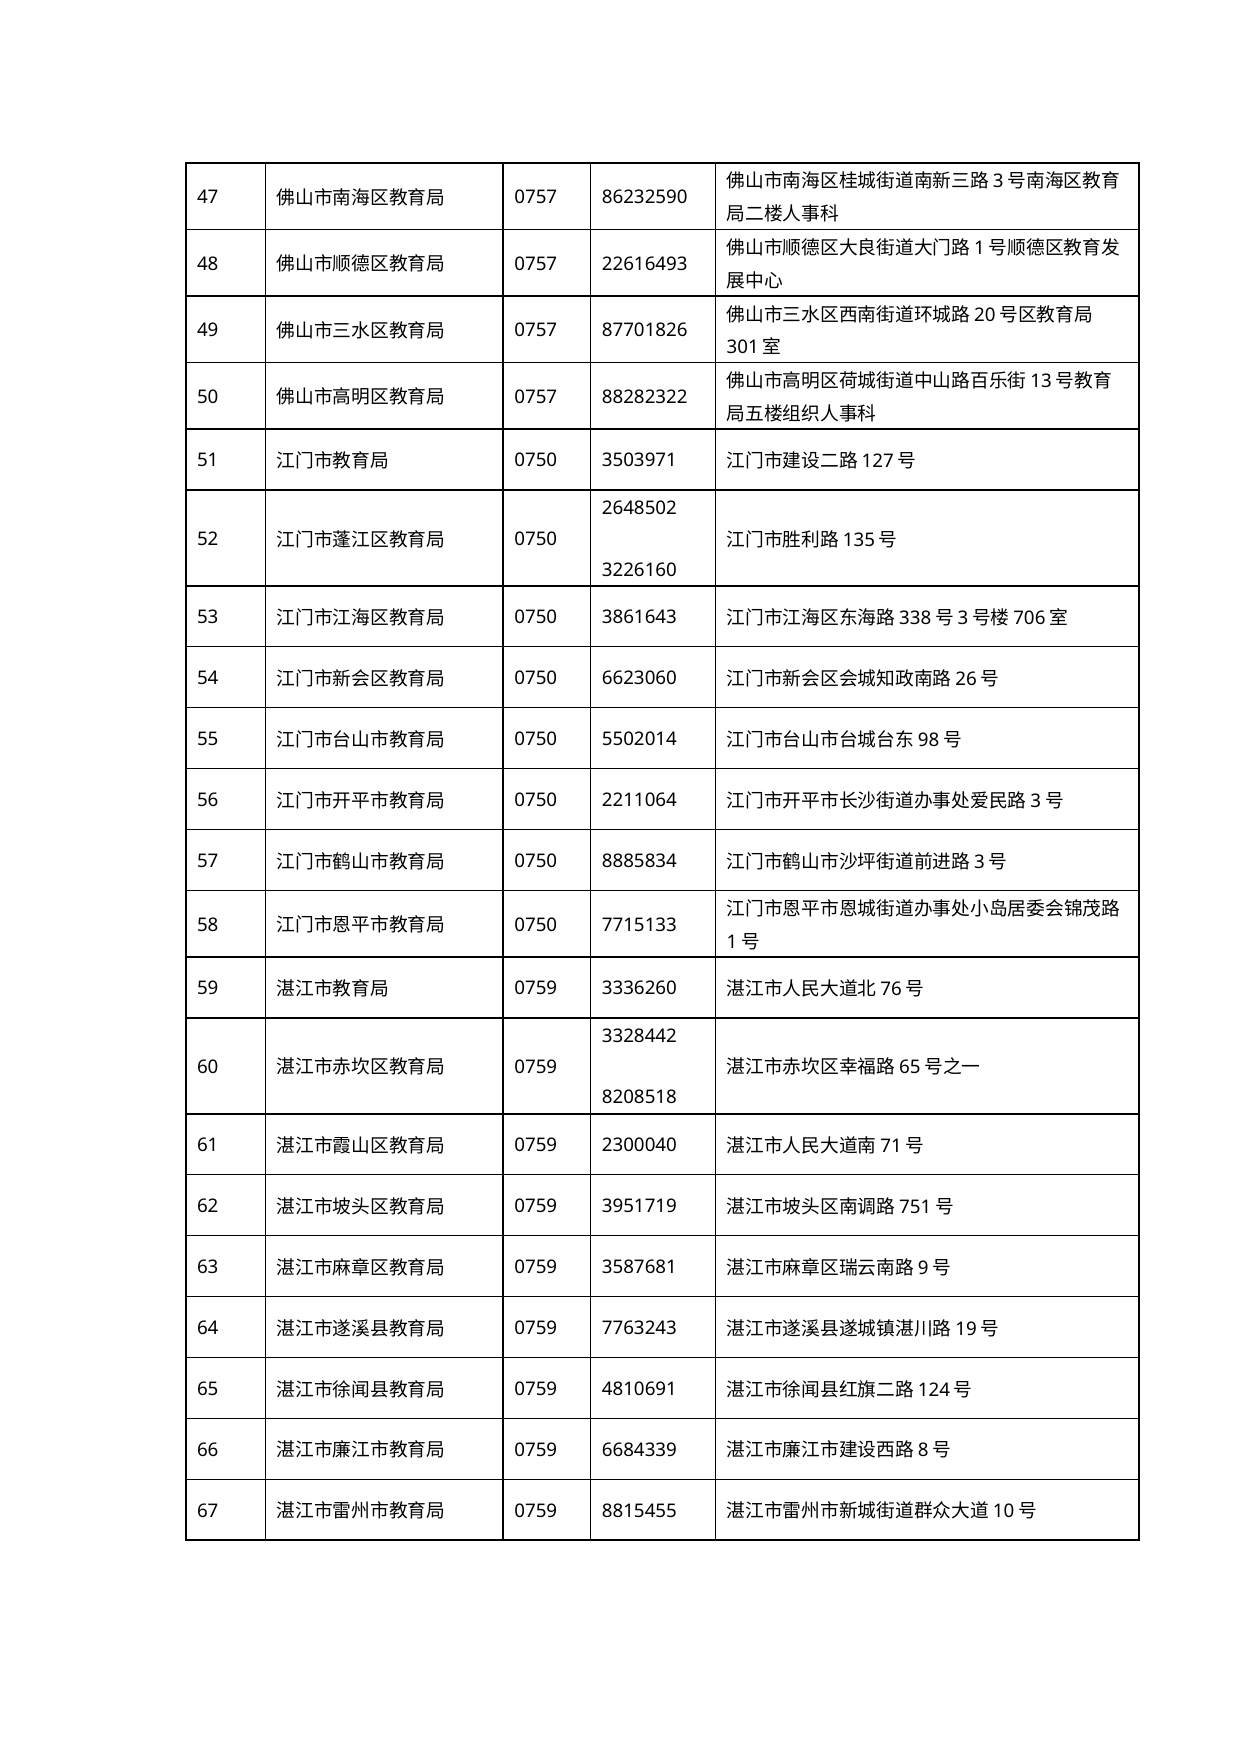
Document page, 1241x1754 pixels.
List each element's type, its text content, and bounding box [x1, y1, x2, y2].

table_cell 湛江市人民大道南71号 [716, 1115, 1138, 1174]
table_cell 湛江市遂溪县遂城镇湛川路19号 [716, 1297, 1138, 1357]
table_cell 江门市新会区教育局 [266, 647, 502, 707]
table_cell 0759 [504, 1115, 590, 1174]
table_cell 62 [187, 1175, 265, 1235]
table_cell 湛江市徐闻县教育局 [266, 1358, 502, 1417]
table_cell 0759 [504, 958, 590, 1017]
table_cell 3587681 [591, 1236, 715, 1296]
table_cell 8885834 [591, 830, 715, 889]
table_cell 湛江市人民大道北76号 [716, 958, 1138, 1017]
table_cell 49 [187, 297, 265, 362]
table_cell 江门市江海区东海路338号3号楼706室 [716, 587, 1138, 646]
table_cell 湛江市雷州市新城街道群众大道10号 [716, 1480, 1138, 1539]
table_cell 2648502 3226160 [591, 491, 715, 585]
table_cell 0750 [504, 491, 590, 585]
table_cell 88282322 [591, 363, 715, 428]
table_cell 佛山市高明区教育局 [266, 363, 502, 428]
table_cell 江门市教育局 [266, 430, 502, 489]
table_cell 江门市建设二路127号 [716, 430, 1138, 489]
table_cell 湛江市麻章区教育局 [266, 1236, 502, 1296]
table_cell 7763243 [591, 1297, 715, 1357]
table_cell 佛山市三水区教育局 [266, 297, 502, 362]
table_cell 江门市新会区会城知政南路26号 [716, 647, 1138, 707]
table_cell 51 [187, 430, 265, 489]
table_cell 江门市胜利路135号 [716, 491, 1138, 585]
table_cell 3336260 [591, 958, 715, 1017]
table_cell 0759 [504, 1358, 590, 1417]
table_cell 湛江市廉江市教育局 [266, 1419, 502, 1478]
table_cell 江门市恩平市教育局 [266, 891, 502, 956]
table_cell 湛江市霞山区教育局 [266, 1115, 502, 1174]
table_cell 江门市鹤山市沙坪街道前进路3号 [716, 830, 1138, 889]
table_cell 4810691 [591, 1358, 715, 1417]
table_cell 湛江市赤坎区幸福路65号之一 [716, 1019, 1138, 1113]
table_cell 52 [187, 491, 265, 585]
table_cell 江门市台山市台城台东98号 [716, 708, 1138, 768]
table_cell 湛江市麻章区瑞云南路9号 [716, 1236, 1138, 1296]
table_cell 54 [187, 647, 265, 707]
table_cell 63 [187, 1236, 265, 1296]
table_cell 湛江市遂溪县教育局 [266, 1297, 502, 1357]
table_cell 8815455 [591, 1480, 715, 1539]
table_cell 0750 [504, 647, 590, 707]
table_cell 0759 [504, 1175, 590, 1235]
table_cell 佛山市顺德区教育局 [266, 230, 502, 295]
table_cell 3328442 8208518 [591, 1019, 715, 1113]
table_cell 江门市开平市长沙街道办事处爱民路3号 [716, 769, 1138, 829]
table_cell 江门市台山市教育局 [266, 708, 502, 768]
table_cell 佛山市南海区桂城街道南新三路3号南海区教育局二楼人事科 [716, 164, 1138, 228]
table_cell 0750 [504, 891, 590, 956]
table_cell 50 [187, 363, 265, 428]
table_cell 6684339 [591, 1419, 715, 1478]
table_cell 87701826 [591, 297, 715, 362]
table_cell 3951719 [591, 1175, 715, 1235]
table_cell 0759 [504, 1019, 590, 1113]
table_cell 湛江市雷州市教育局 [266, 1480, 502, 1539]
table_cell 湛江市坡头区南调路751号 [716, 1175, 1138, 1235]
table_cell 0750 [504, 587, 590, 646]
table_cell 湛江市赤坎区教育局 [266, 1019, 502, 1113]
table_cell 佛山市三水区西南街道环城路20号区教育局301室 [716, 297, 1138, 362]
table_cell 61 [187, 1115, 265, 1174]
table_cell 55 [187, 708, 265, 768]
table_cell 佛山市南海区教育局 [266, 164, 502, 228]
table_cell 5502014 [591, 708, 715, 768]
table_cell 0757 [504, 230, 590, 295]
table_cell 59 [187, 958, 265, 1017]
table_cell 江门市鹤山市教育局 [266, 830, 502, 889]
table_cell 2211064 [591, 769, 715, 829]
table_cell 0759 [504, 1419, 590, 1478]
table_cell 56 [187, 769, 265, 829]
table_cell 0750 [504, 708, 590, 768]
table_cell 佛山市高明区荷城街道中山路百乐街13号教育局五楼组织人事科 [716, 363, 1138, 428]
table_cell 江门市蓬江区教育局 [266, 491, 502, 585]
table_cell 22616493 [591, 230, 715, 295]
table_cell 65 [187, 1358, 265, 1417]
table_cell 江门市恩平市恩城街道办事处小岛居委会锦茂路1号 [716, 891, 1138, 956]
table_cell 60 [187, 1019, 265, 1113]
table_cell 7715133 [591, 891, 715, 956]
table_cell 6623060 [591, 647, 715, 707]
table_cell 3861643 [591, 587, 715, 646]
table_cell 0759 [504, 1480, 590, 1539]
table_cell 湛江市徐闻县红旗二路124号 [716, 1358, 1138, 1417]
table_cell 0759 [504, 1297, 590, 1357]
table_cell 0750 [504, 430, 590, 489]
table_cell 0757 [504, 297, 590, 362]
table_cell 47 [187, 164, 265, 228]
table_cell 0750 [504, 769, 590, 829]
table_cell 3503971 [591, 430, 715, 489]
table_cell 江门市开平市教育局 [266, 769, 502, 829]
table_cell 2300040 [591, 1115, 715, 1174]
table_cell 江门市江海区教育局 [266, 587, 502, 646]
table_cell 67 [187, 1480, 265, 1539]
table_cell 佛山市顺德区大良街道大门路1号顺德区教育发展中心 [716, 230, 1138, 295]
table_cell 66 [187, 1419, 265, 1478]
table_cell 湛江市廉江市建设西路8号 [716, 1419, 1138, 1478]
table_cell 湛江市坡头区教育局 [266, 1175, 502, 1235]
table_cell 0750 [504, 830, 590, 889]
table_cell 0757 [504, 363, 590, 428]
table_cell 0757 [504, 164, 590, 228]
table_cell 57 [187, 830, 265, 889]
table_cell 湛江市教育局 [266, 958, 502, 1017]
table_cell 58 [187, 891, 265, 956]
table_cell 86232590 [591, 164, 715, 228]
table_cell 53 [187, 587, 265, 646]
table_cell 48 [187, 230, 265, 295]
table_cell 0759 [504, 1236, 590, 1296]
table_cell 64 [187, 1297, 265, 1357]
